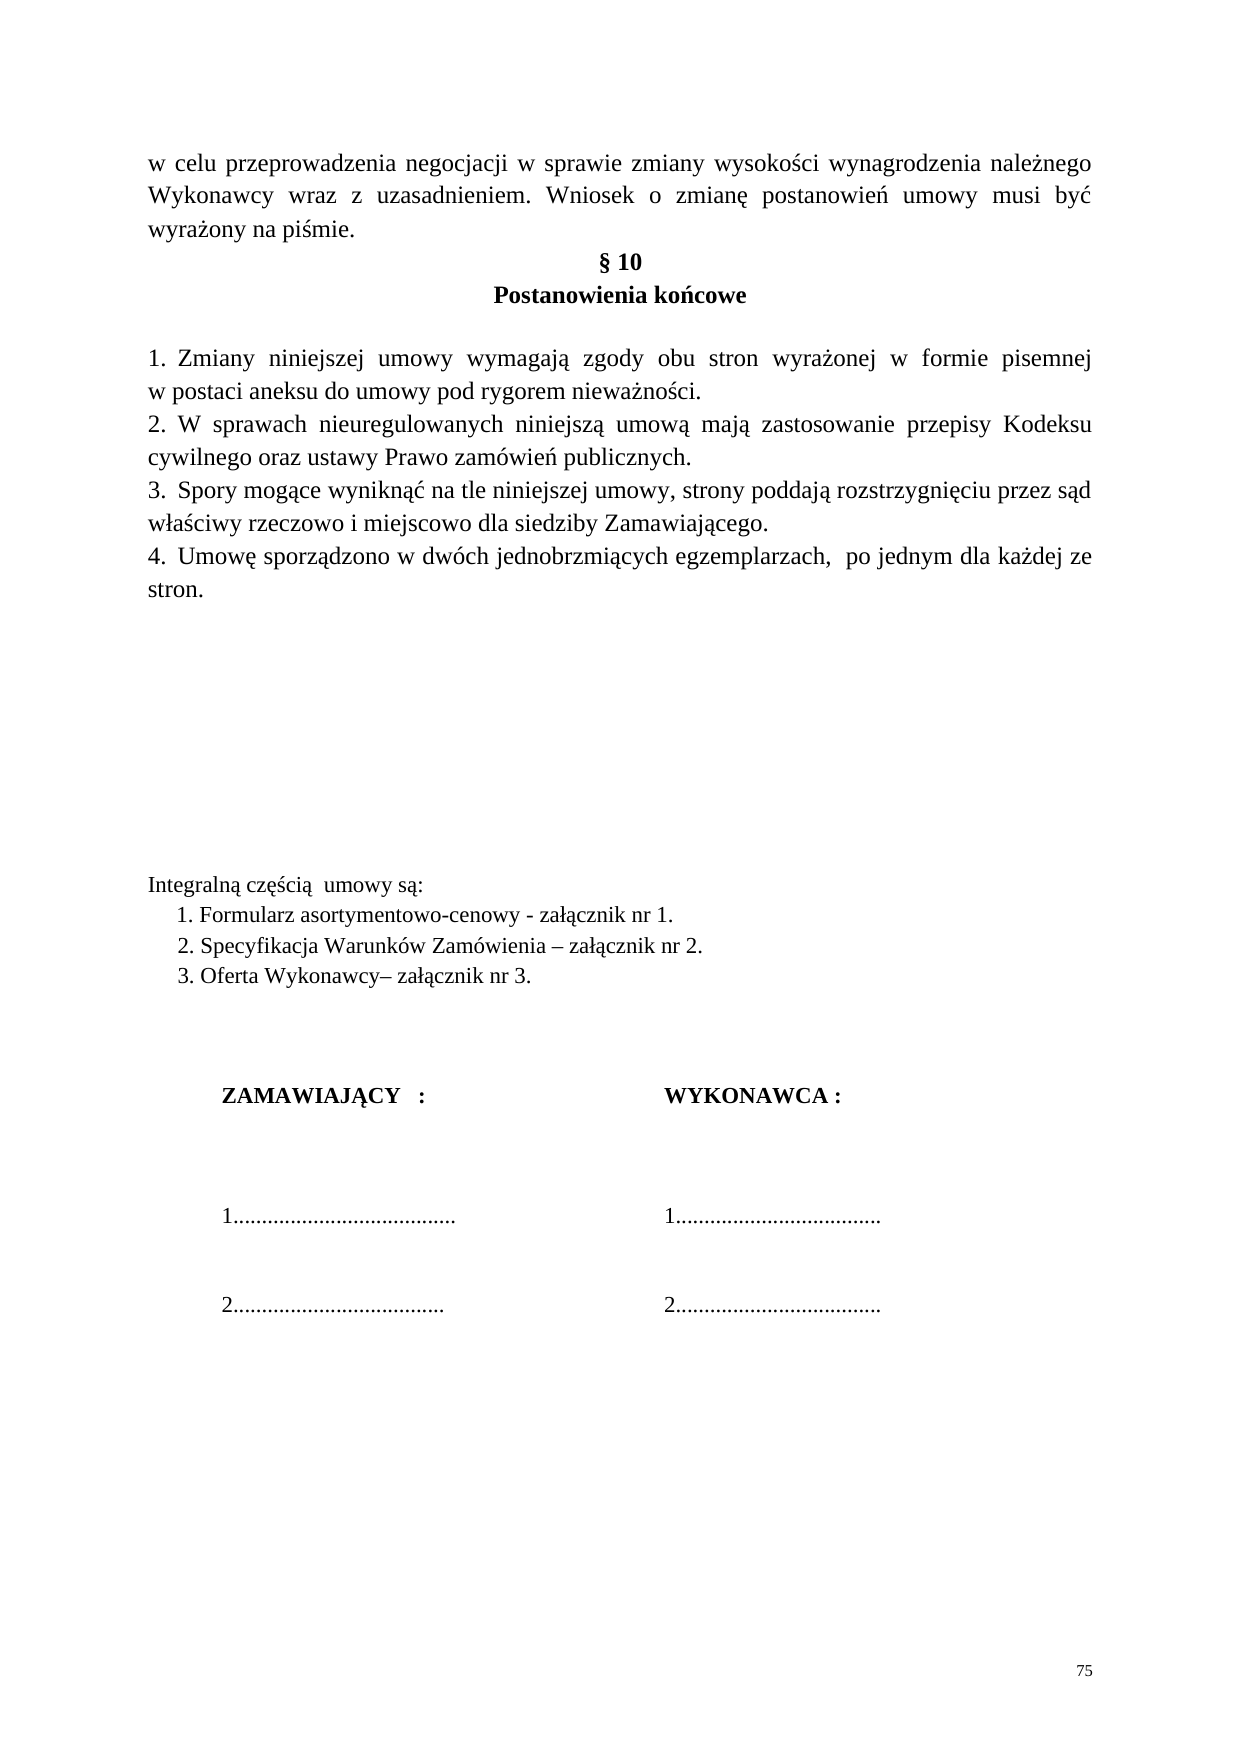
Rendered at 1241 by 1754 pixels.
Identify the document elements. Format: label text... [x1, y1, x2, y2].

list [148, 148, 1093, 242]
text 1....................................... 1.................................... [148, 1172, 1093, 1228]
list Zmiany niniejszej umowy wymagają zgody obu stron wyrażonej w formie pisemnej w postaci aneksu do umowy pod rygorem nieważności. [148, 343, 1093, 405]
text 3. Oferta Wykonawcy– załącznik nr 3. [177, 962, 1093, 988]
text Postanowienia końcowe [148, 280, 1093, 308]
text ZAMAWIAJĄCY : WYKONAWCA : [148, 1052, 1093, 1108]
text Integralną częścią umowy są: [148, 871, 1093, 898]
list Spory mogące wyniknąć na tle niniejszej umowy, strony poddają rozstrzygnięciu przez sąd właściwy rzeczowo i miejscowo dla siedziby Zamawiającego. [148, 475, 1093, 537]
text 2..................................... 2.................................... [148, 1262, 1093, 1318]
text § 10 [148, 247, 1093, 275]
list W sprawach nieuregulowanych niniejszą umową mają zastosowanie przepisy Kodeksu cywilnego oraz ustawy Prawo zamówień publicznych. [148, 409, 1093, 471]
text 2. Specyfikacja Warunków Zamówienia – załącznik nr 2. [177, 932, 1093, 958]
list Umowę sporządzono w dwóch jednobrzmiących egzemplarzach, po jednym dla każdej ze stron. [148, 541, 1093, 603]
text 1. Formularz asortymentowo-cenowy - załącznik nr 1. [148, 901, 1093, 928]
